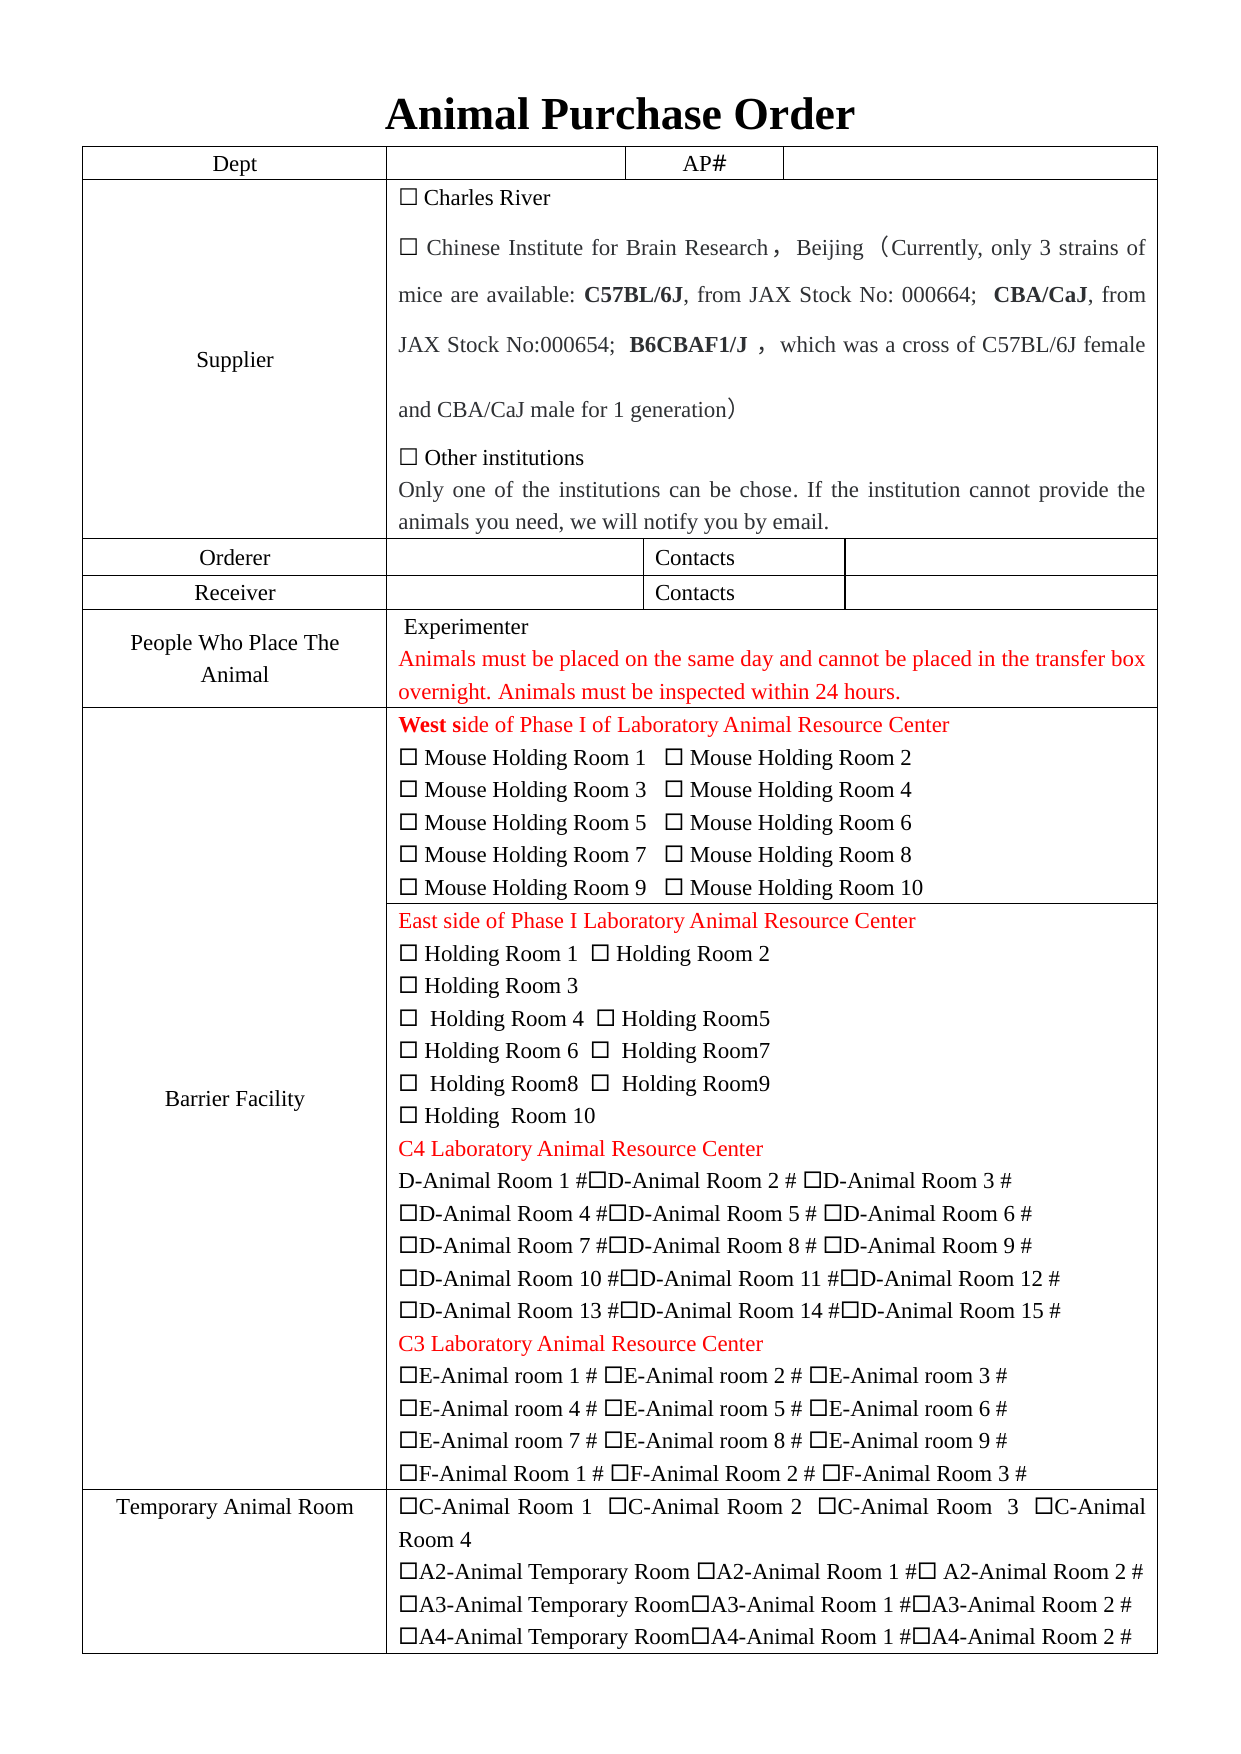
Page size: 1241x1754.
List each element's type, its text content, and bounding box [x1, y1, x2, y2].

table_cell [387, 1490, 1157, 1653]
table_cell East side of Phase I Laboratory Animal Resource Center Holding Room 1 Holding Room 2 Holding Room 3 Holding Room 4 Holding Room5 Holding Room 6 Holding Room7 Holding Room8 Holding Room9 Holding Room 10 C4 Laboratory Animal Resource Center Animal Room 1 #D-Animal Room 2 # D-Animal Room 3 # D-Animal Room 4 #D-Animal Room 5 # D-Animal Room 6 # D-Animal Room 7 #D-Animal Room 8 # D-Animal Room 9 # D-Animal Room 10 #D-Animal Room 11 #D-Animal Room 12 # D-Animal Room 13 #D-Animal Room 14 #D-Animal Room 15 # C3 Laboratory Animal Resource Center E-Animal room 1 # E-Animal room 2 # E-Animal room 3 # E-Animal room 4 # E-Animal room 5 # E-Animal room 6 # E-Animal room 7 # E-Animal room 8 # E-Animal room 9 # F-Animal Room 1 # F-Animal Room 2 # F-Animal Room 3 # [387, 904, 1157, 1489]
table_header [387, 147, 625, 179]
table_cell [846, 539, 1157, 575]
table_cell [387, 539, 643, 575]
table_cell [846, 576, 1157, 609]
table_cell [387, 576, 643, 609]
table_cell Receiver [83, 576, 386, 609]
text Animal Purchase Order [75, 81, 1165, 146]
table_cell People Who Place The Animal [83, 610, 386, 707]
table_header [784, 147, 1157, 179]
table_cell Barrier Facility [83, 708, 386, 1489]
table_cell Contacts [644, 576, 844, 609]
table_header AP# [626, 147, 783, 179]
table_cell Experimenter Animals must be placed on the same day and cannot be placed in the transfer box overnight. Animals must be inspected within 24 hours. [387, 610, 1157, 707]
table_header Dept [83, 147, 386, 179]
table_cell West side of Phase I of Laboratory Animal Resource Center Mouse Holding Room 1 Mouse Holding Room 2 Mouse Holding Room 3 Mouse Holding Room 4 Mouse Holding Room 5 Mouse Holding Room 6 Mouse Holding Room 7 Mouse Holding Room 8 Mouse Holding Room 9 Mouse Holding Room 10 [387, 708, 1157, 903]
table_cell Orderer [83, 539, 386, 575]
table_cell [83, 1490, 386, 1653]
table_cell Contacts [644, 539, 844, 575]
table_cell Supplier [83, 180, 386, 538]
table_cell ☐ Charles River ☐ Chinese Institute for Brain Research，Beijing（Currently, only 3 strains of mice are available: C57BL/6J, from JAX Stock No: 000664; CBA/CaJ, from JAX Stock No:000654; B6CBAF1/J ，which was a cross of C57BL/6J female and CBA/CaJ male for 1 generation） ☐ Other institutions Only one of the institutions can be chose. If the institution cannot provide the animals you need, we will notify you by email. [387, 180, 1157, 538]
